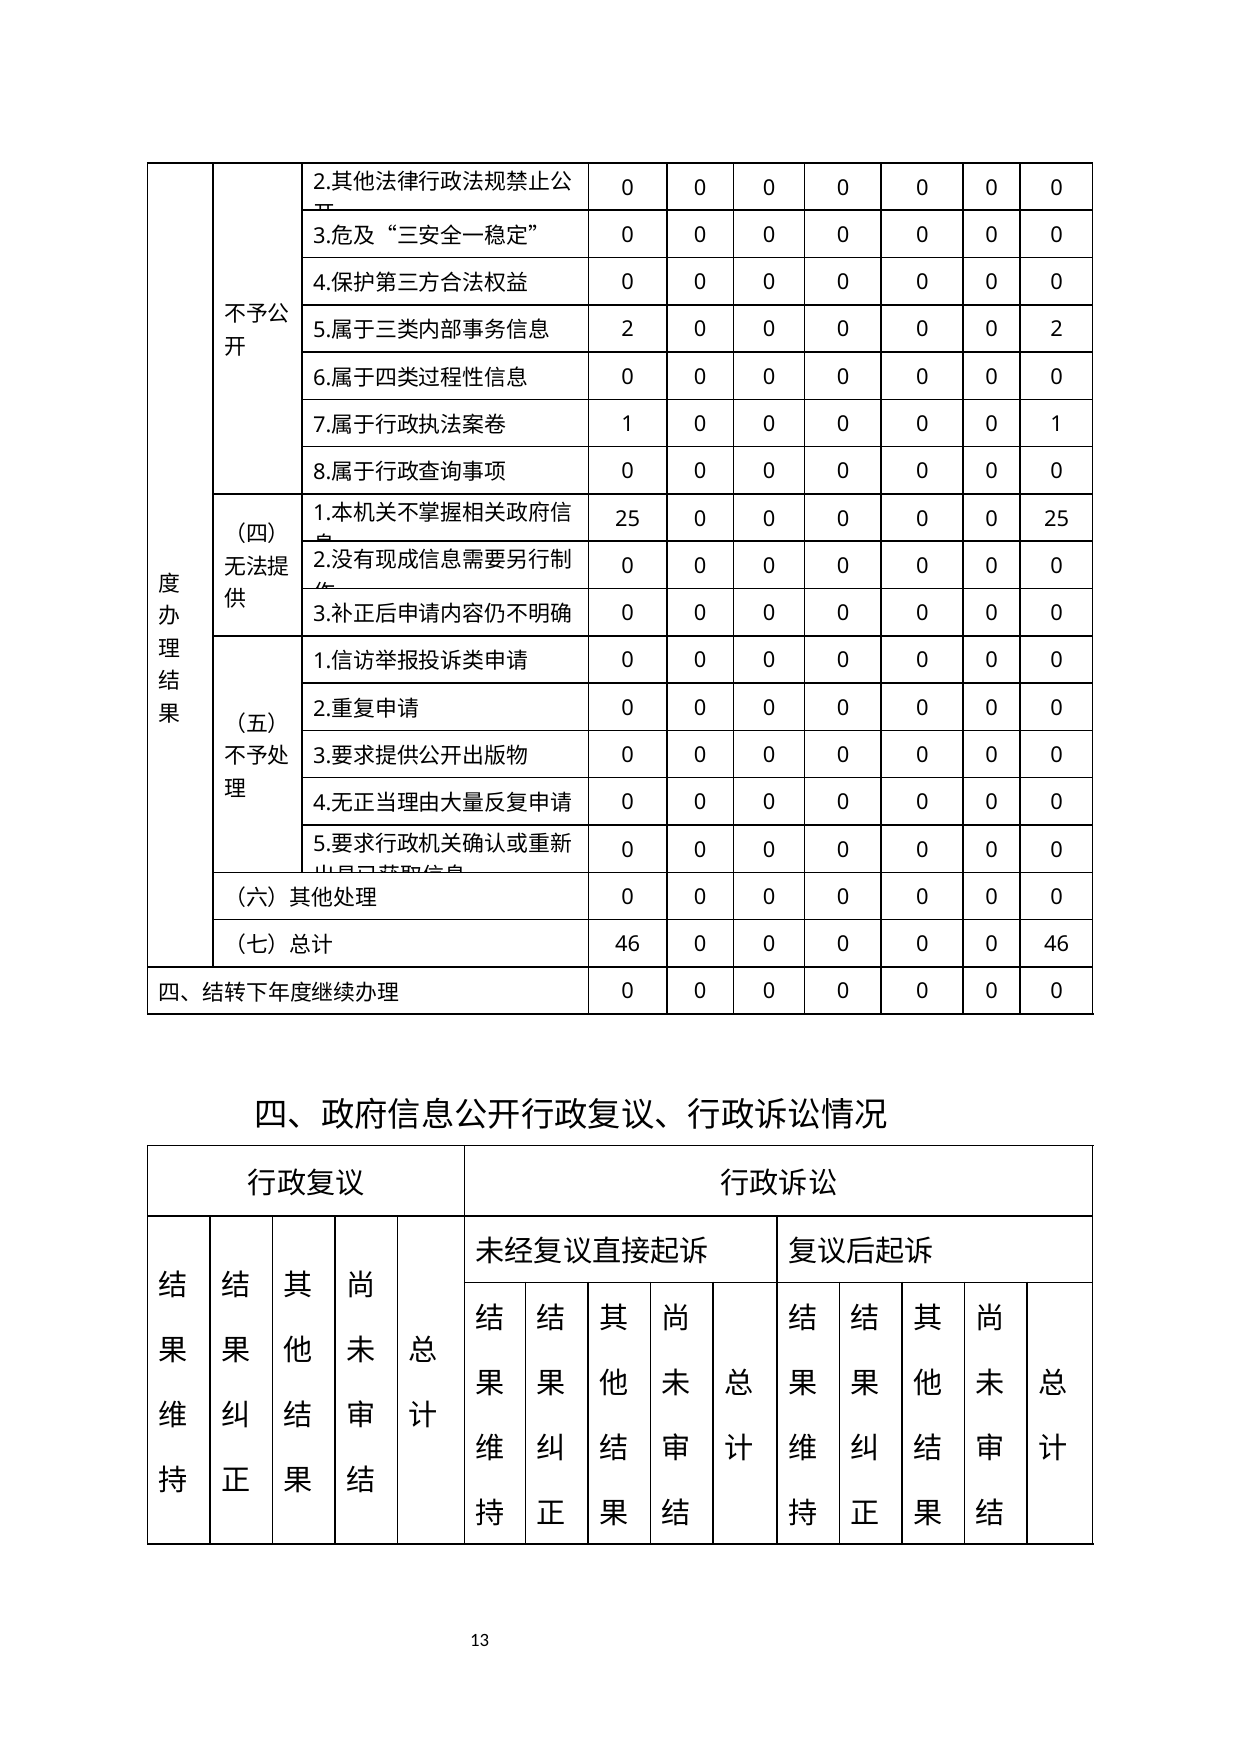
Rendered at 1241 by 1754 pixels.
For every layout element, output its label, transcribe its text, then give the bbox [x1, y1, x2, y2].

table_cell 4.无正当理由大量反复申请 [303, 778, 588, 824]
table_cell 0 [805, 731, 880, 777]
table_cell 8.属于行政查询事项 [303, 447, 588, 493]
table_cell 0 [668, 968, 733, 1013]
table_cell 0 [589, 542, 666, 588]
table_cell 0 [964, 400, 1019, 446]
table_cell 其他结果 [903, 1283, 964, 1543]
table_cell 2 [1021, 306, 1092, 351]
table_cell 0 [964, 873, 1019, 919]
table_cell 0 [882, 920, 962, 966]
table_cell 尚未审结 [965, 1283, 1026, 1543]
table_cell 0 [668, 731, 733, 777]
table_cell 0 [734, 826, 804, 871]
table_cell 5.属于三类内部事务信息 [303, 306, 588, 351]
table_header 行政复议 [148, 1146, 464, 1215]
table_cell 0 [1021, 353, 1092, 398]
table_cell 0 [734, 873, 804, 919]
table_cell 0 [1021, 542, 1092, 588]
table_cell 结果纠正 [840, 1283, 901, 1543]
table_cell 0 [882, 684, 962, 729]
table_cell 0 [589, 778, 666, 824]
table_cell 0 [734, 637, 804, 682]
table_cell 0 [805, 684, 880, 729]
text 四、政府信息公开行政复议、行政诉讼情况 [187, 1080, 1053, 1145]
table_cell 尚未审结 [336, 1217, 397, 1543]
table_cell 1 [1021, 400, 1092, 446]
table_cell 0 [734, 920, 804, 966]
table_cell 0 [805, 164, 880, 209]
table_cell （六）其他处理 [214, 873, 588, 919]
table_cell 0 [668, 447, 733, 493]
table_cell 0 [668, 306, 733, 351]
table_cell 其他结果 [589, 1283, 650, 1543]
table_cell 0 [805, 353, 880, 398]
table_cell 0 [964, 164, 1019, 209]
table_cell 0 [734, 589, 804, 635]
table_cell 0 [805, 542, 880, 588]
table_cell 0 [1021, 637, 1092, 682]
table_cell 0 [805, 211, 880, 257]
table_cell 0 [964, 542, 1019, 588]
table_cell 0 [668, 164, 733, 209]
table_cell 0 [882, 306, 962, 351]
table_cell 0 [589, 826, 666, 871]
table_cell 结果维持 [778, 1283, 839, 1543]
table_cell 1.信访举报投诉类申请 [303, 637, 588, 682]
table_cell 结果纠正 [526, 1283, 587, 1543]
table_cell 0 [589, 164, 666, 209]
table_cell 0 [964, 353, 1019, 398]
table_cell 0 [668, 589, 733, 635]
table_cell 结果维持 [148, 1217, 209, 1543]
table_cell 0 [1021, 258, 1092, 304]
table_cell 0 [734, 495, 804, 540]
table_cell 未经复议直接起诉 [465, 1217, 776, 1282]
table_cell 0 [668, 353, 733, 398]
table_cell 0 [964, 258, 1019, 304]
table_cell 0 [964, 495, 1019, 540]
table_cell 0 [668, 400, 733, 446]
table_cell 0 [882, 164, 962, 209]
table_cell 0 [589, 873, 666, 919]
table_cell 0 [964, 968, 1019, 1013]
table_cell 0 [734, 968, 804, 1013]
table_cell 0 [805, 637, 880, 682]
table_cell 0 [589, 258, 666, 304]
table_cell 0 [964, 447, 1019, 493]
table_cell 0 [668, 211, 733, 257]
table_cell 0 [964, 637, 1019, 682]
table_cell 0 [964, 589, 1019, 635]
table_cell 0 [589, 447, 666, 493]
table_cell （七）总计 [214, 920, 588, 966]
table_cell 总计 [1028, 1283, 1092, 1543]
table_cell 46 [589, 920, 666, 966]
table_cell 0 [1021, 589, 1092, 635]
table_cell 0 [964, 920, 1019, 966]
table_cell 2.没有现成信息需要另行制作 [303, 542, 588, 588]
table_cell 0 [668, 826, 733, 871]
table_cell 0 [805, 306, 880, 351]
table_cell 3.要求提供公开出版物 [303, 731, 588, 777]
table_cell 1.本机关不掌握相关政府信息 [303, 495, 588, 540]
table_cell 0 [734, 542, 804, 588]
table_cell 0 [805, 778, 880, 824]
table_cell 0 [882, 400, 962, 446]
table_cell 0 [589, 589, 666, 635]
table_cell 25 [589, 495, 666, 540]
table_cell 0 [805, 968, 880, 1013]
table_cell 0 [734, 164, 804, 209]
table_cell 25 [1021, 495, 1092, 540]
table_header 行政诉讼 [465, 1146, 1092, 1215]
table_cell 3.危及“三安全一稳定” [303, 211, 588, 257]
table_cell 7.属于行政执法案卷 [303, 400, 588, 446]
table_cell 0 [805, 920, 880, 966]
table_cell （三）不予公开 [214, 164, 301, 493]
table_cell 0 [964, 306, 1019, 351]
table_cell 0 [734, 778, 804, 824]
table_cell 0 [589, 684, 666, 729]
table_cell 0 [882, 778, 962, 824]
table_cell 0 [589, 637, 666, 682]
table_cell 0 [668, 920, 733, 966]
table_cell 四、结转下年度继续办理 [148, 968, 588, 1013]
table_cell 0 [805, 400, 880, 446]
table_cell 0 [1021, 778, 1092, 824]
table_cell 0 [668, 637, 733, 682]
table_cell 0 [734, 211, 804, 257]
table_cell 0 [589, 731, 666, 777]
table_cell 0 [734, 447, 804, 493]
table_cell 0 [1021, 873, 1092, 919]
table_cell 复议后起诉 [778, 1217, 1092, 1282]
table_cell 0 [805, 873, 880, 919]
table_cell 0 [882, 495, 962, 540]
table_cell 0 [734, 258, 804, 304]
table_cell 0 [882, 968, 962, 1013]
table_cell 0 [1021, 731, 1092, 777]
table_cell 0 [882, 637, 962, 682]
table_cell 3.补正后申请内容仍不明确 [303, 589, 588, 635]
table_cell 0 [589, 353, 666, 398]
table_cell 1 [589, 400, 666, 446]
table_cell 0 [1021, 164, 1092, 209]
table_cell 2 [589, 306, 666, 351]
table_cell 0 [805, 826, 880, 871]
table_cell 0 [1021, 826, 1092, 871]
table_cell 0 [668, 495, 733, 540]
table_cell 结果维持 [465, 1283, 525, 1543]
table_cell 0 [805, 589, 880, 635]
table_cell 0 [734, 684, 804, 729]
table_cell 0 [589, 211, 666, 257]
table_cell 0 [805, 258, 880, 304]
table_cell （四）无法提供 [214, 495, 301, 635]
table_cell 0 [964, 778, 1019, 824]
table_cell 0 [882, 353, 962, 398]
table_cell 0 [964, 211, 1019, 257]
table_cell 0 [882, 873, 962, 919]
table_cell 0 [964, 684, 1019, 729]
table_cell 0 [734, 353, 804, 398]
table_cell 0 [668, 542, 733, 588]
table_cell 6.属于四类过程性信息 [303, 353, 588, 398]
table_cell 0 [734, 731, 804, 777]
table_cell 0 [1021, 684, 1092, 729]
table_cell 0 [964, 731, 1019, 777]
table_cell 结果纠正 [211, 1217, 272, 1543]
table_cell 0 [1021, 447, 1092, 493]
table_cell 0 [882, 826, 962, 871]
table_cell 其他结果 [273, 1217, 334, 1543]
table_cell 0 [668, 873, 733, 919]
table_cell 0 [668, 778, 733, 824]
table_cell 2.重复申请 [303, 684, 588, 729]
table_cell 0 [1021, 211, 1092, 257]
table_cell 0 [882, 542, 962, 588]
table_cell 0 [805, 447, 880, 493]
table_cell （五）不予处理 [214, 637, 301, 871]
table_cell 总计 [398, 1217, 464, 1543]
table_cell 0 [882, 589, 962, 635]
table_cell 0 [882, 447, 962, 493]
table_cell 5.要求行政机关确认或重新出具已获取信息 [303, 826, 588, 871]
table_cell 0 [882, 258, 962, 304]
table_cell 0 [734, 400, 804, 446]
table_cell 0 [1021, 968, 1092, 1013]
table_cell 0 [589, 968, 666, 1013]
table_cell 0 [734, 306, 804, 351]
table_cell 尚未审结 [651, 1283, 712, 1543]
table_cell 0 [882, 211, 962, 257]
table_cell 2.其他法律行政法规禁止公开 [303, 164, 588, 209]
table_cell 4.保护第三方合法权益 [303, 258, 588, 304]
table_cell 总计 [714, 1283, 776, 1543]
table_cell 46 [1021, 920, 1092, 966]
table_cell 0 [668, 684, 733, 729]
table_cell 0 [805, 495, 880, 540]
table_cell 0 [964, 826, 1019, 871]
table_cell 0 [668, 258, 733, 304]
table_cell 0 [882, 731, 962, 777]
